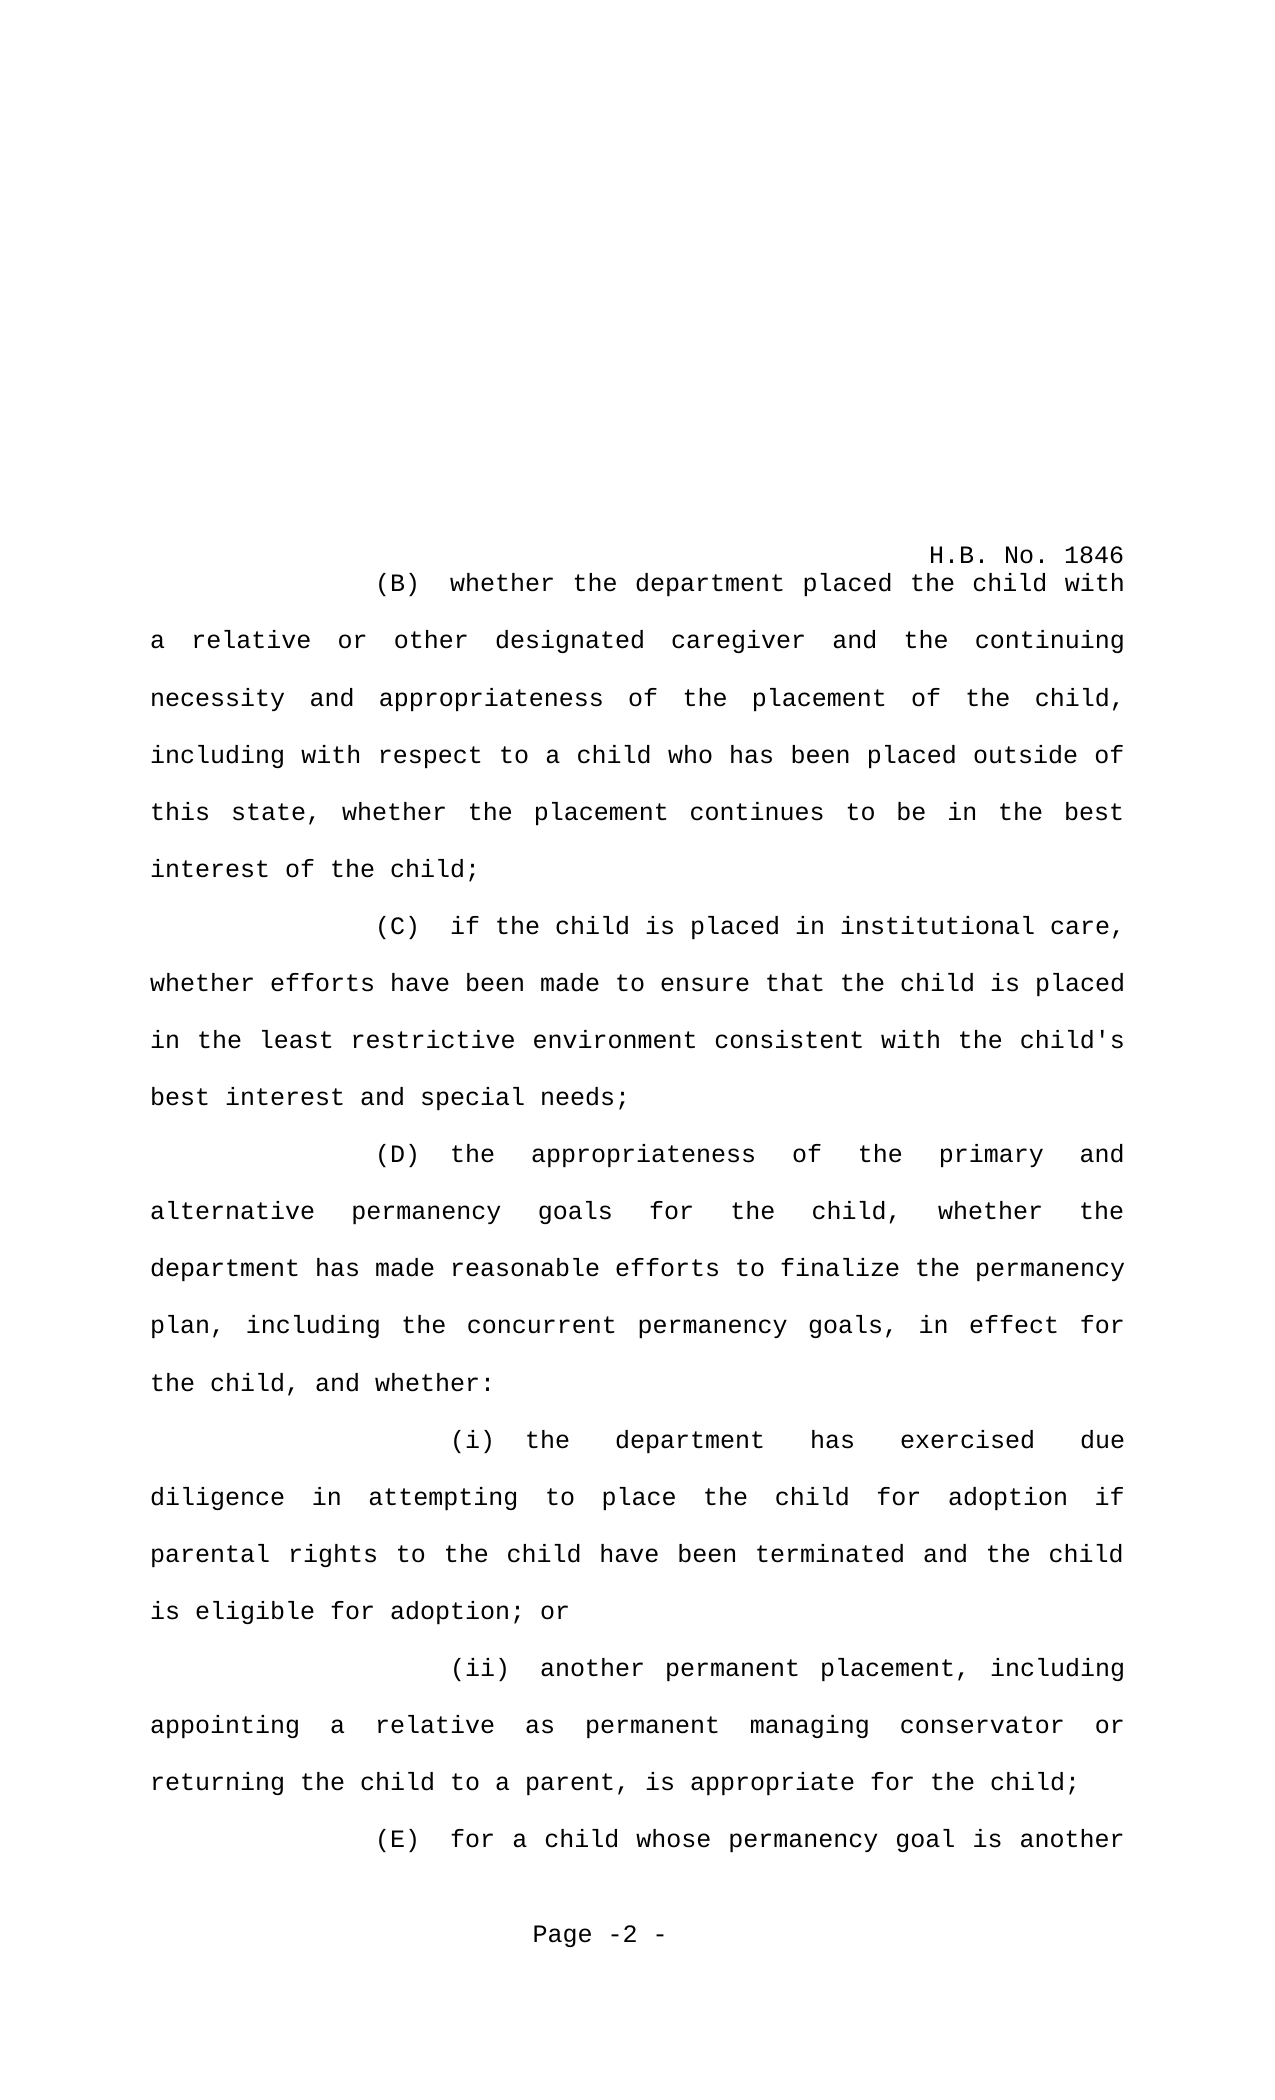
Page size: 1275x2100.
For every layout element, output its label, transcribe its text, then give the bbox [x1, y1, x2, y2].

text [150, 1827, 1125, 1855]
text (D) the appropriateness of the primary and alternative permanency goals for the child, whether the department has made reasonable efforts to finalize the permanency plan, including the concurrent permanency goals, in effect for the child, and whether: [150, 1142, 1125, 1398]
text (ii) another permanent placement, including appointing a relative as permanent managing conservator or returning the child to a parent, is appropriate for the child; [150, 1655, 1125, 1798]
text (B) whether the department placed the child with a relative or other designated caregiver and the continuing necessity and appropriateness of the placement of the child, including with respect to a child who has been placed outside of this state, whether the placement continues to be in the best interest of the child; [150, 571, 1125, 885]
text (C) if the child is placed in institutional care, whether efforts have been made to ensure that the child is placed in the least restrictive environment consistent with the child's best interest and special needs; [150, 913, 1125, 1113]
text (i) the department has exercised due diligence in attempting to place the child for adoption if parental rights to the child have been terminated and the child is eligible for adoption; or [150, 1427, 1125, 1627]
